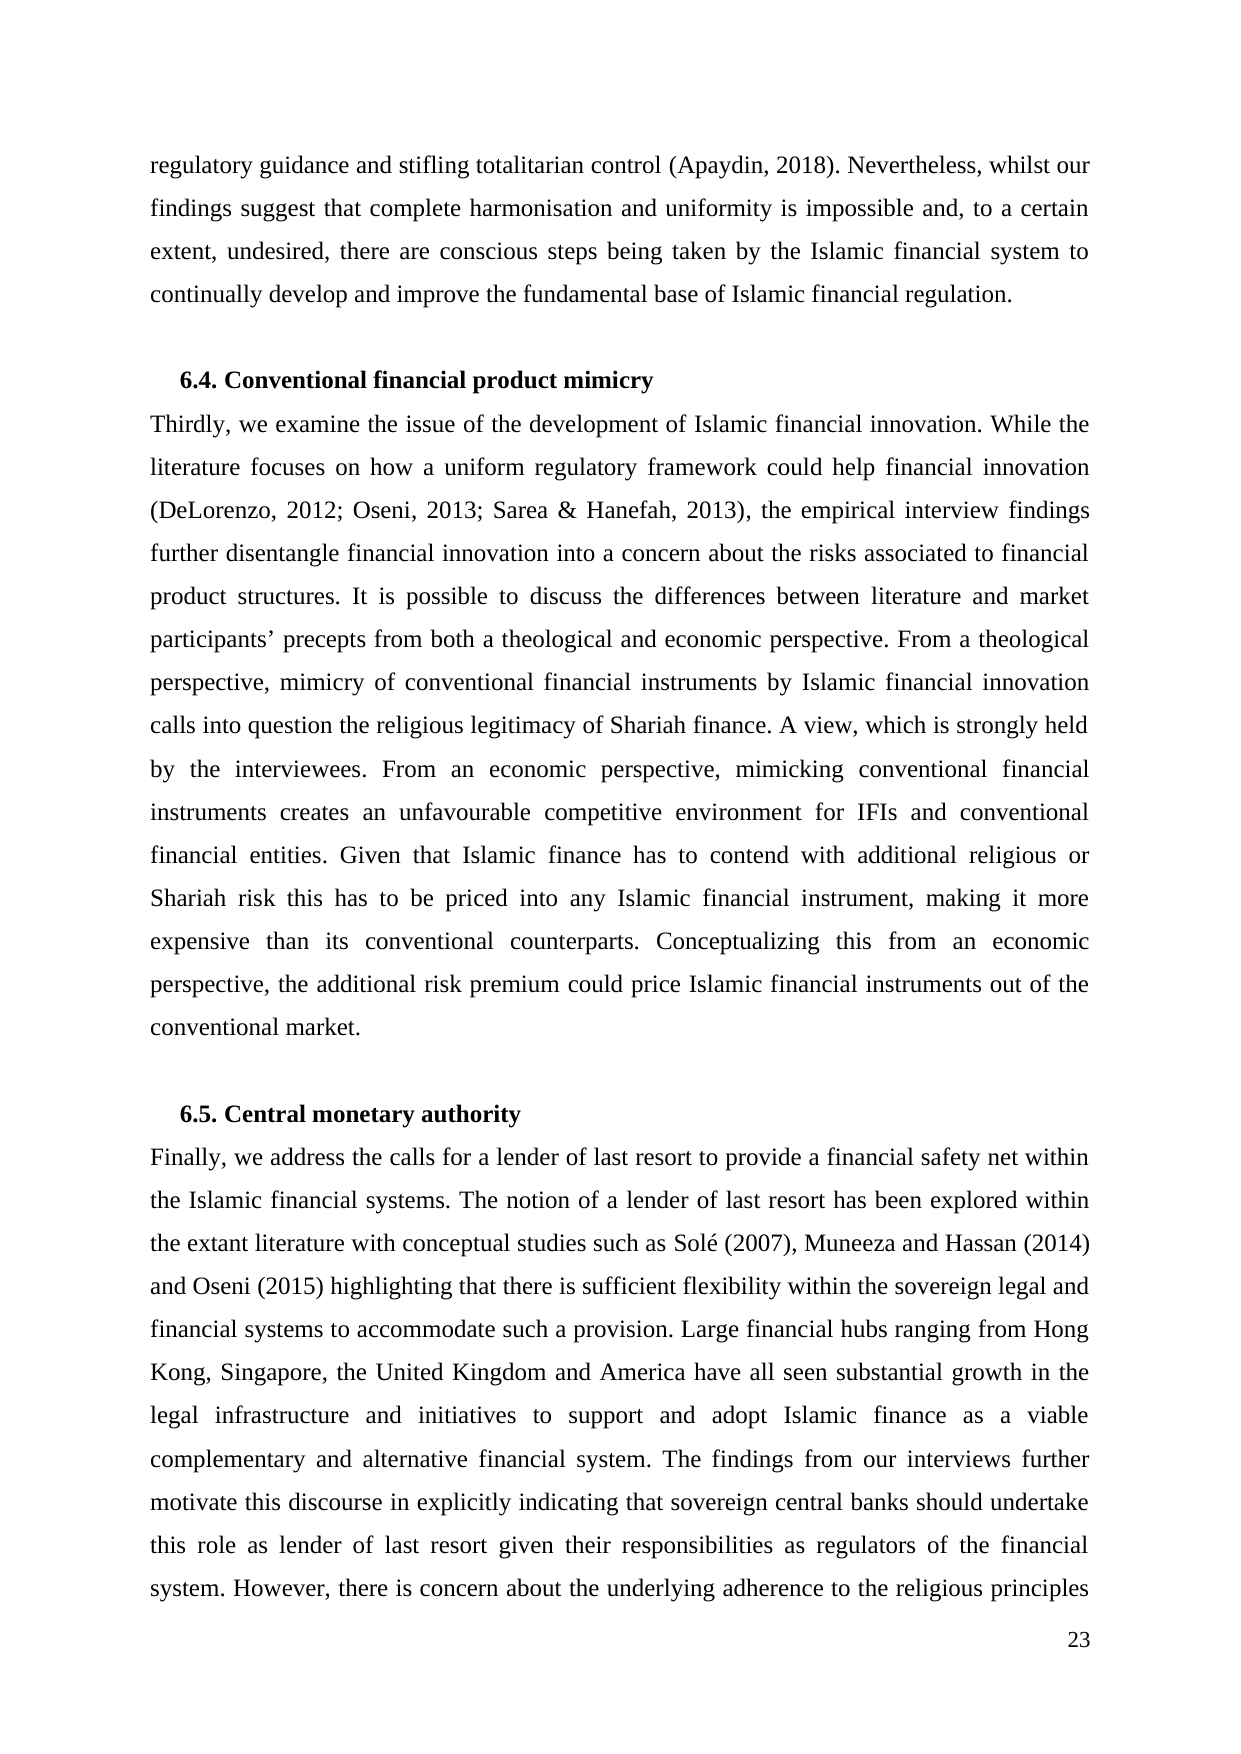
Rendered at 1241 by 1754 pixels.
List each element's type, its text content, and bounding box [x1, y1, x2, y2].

list Conventional financial product mimicry [179, 366, 1090, 394]
text Thirdly, we examine the issue of the development of Islamic financial innovation. While the literature focuses on how a uniform regulatory framework could help financial innovation (DeLorenzo, 2012; Oseni, 2013; Sarea & Hanefah, 2013), the empirical interview findings further disentangle financial innovation into a concern about the risks associated to financial product structures. It is possible to discuss the differences between literature and market participants’ precepts from both a theological and economic perspective. From a theological perspective, mimicry of conventional financial instruments by Islamic financial innovation calls into question the religious legitimacy of Shariah finance. A view, which is strongly held by the interviewees. From an economic perspective, mimicking conventional financial instruments creates an unfavourable competitive environment for IFIs and conventional financial entities. Given that Islamic finance has to contend with additional religious or Shariah risk this has to be priced into any Islamic financial instrument, making it more expensive than its conventional counterparts. Conceptualizing this from an economic perspective, the additional risk premium could price Islamic financial instruments out of the conventional market. [150, 409, 1090, 1041]
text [150, 150, 1090, 308]
list Central monetary authority [179, 1099, 1090, 1127]
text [150, 1142, 1090, 1602]
